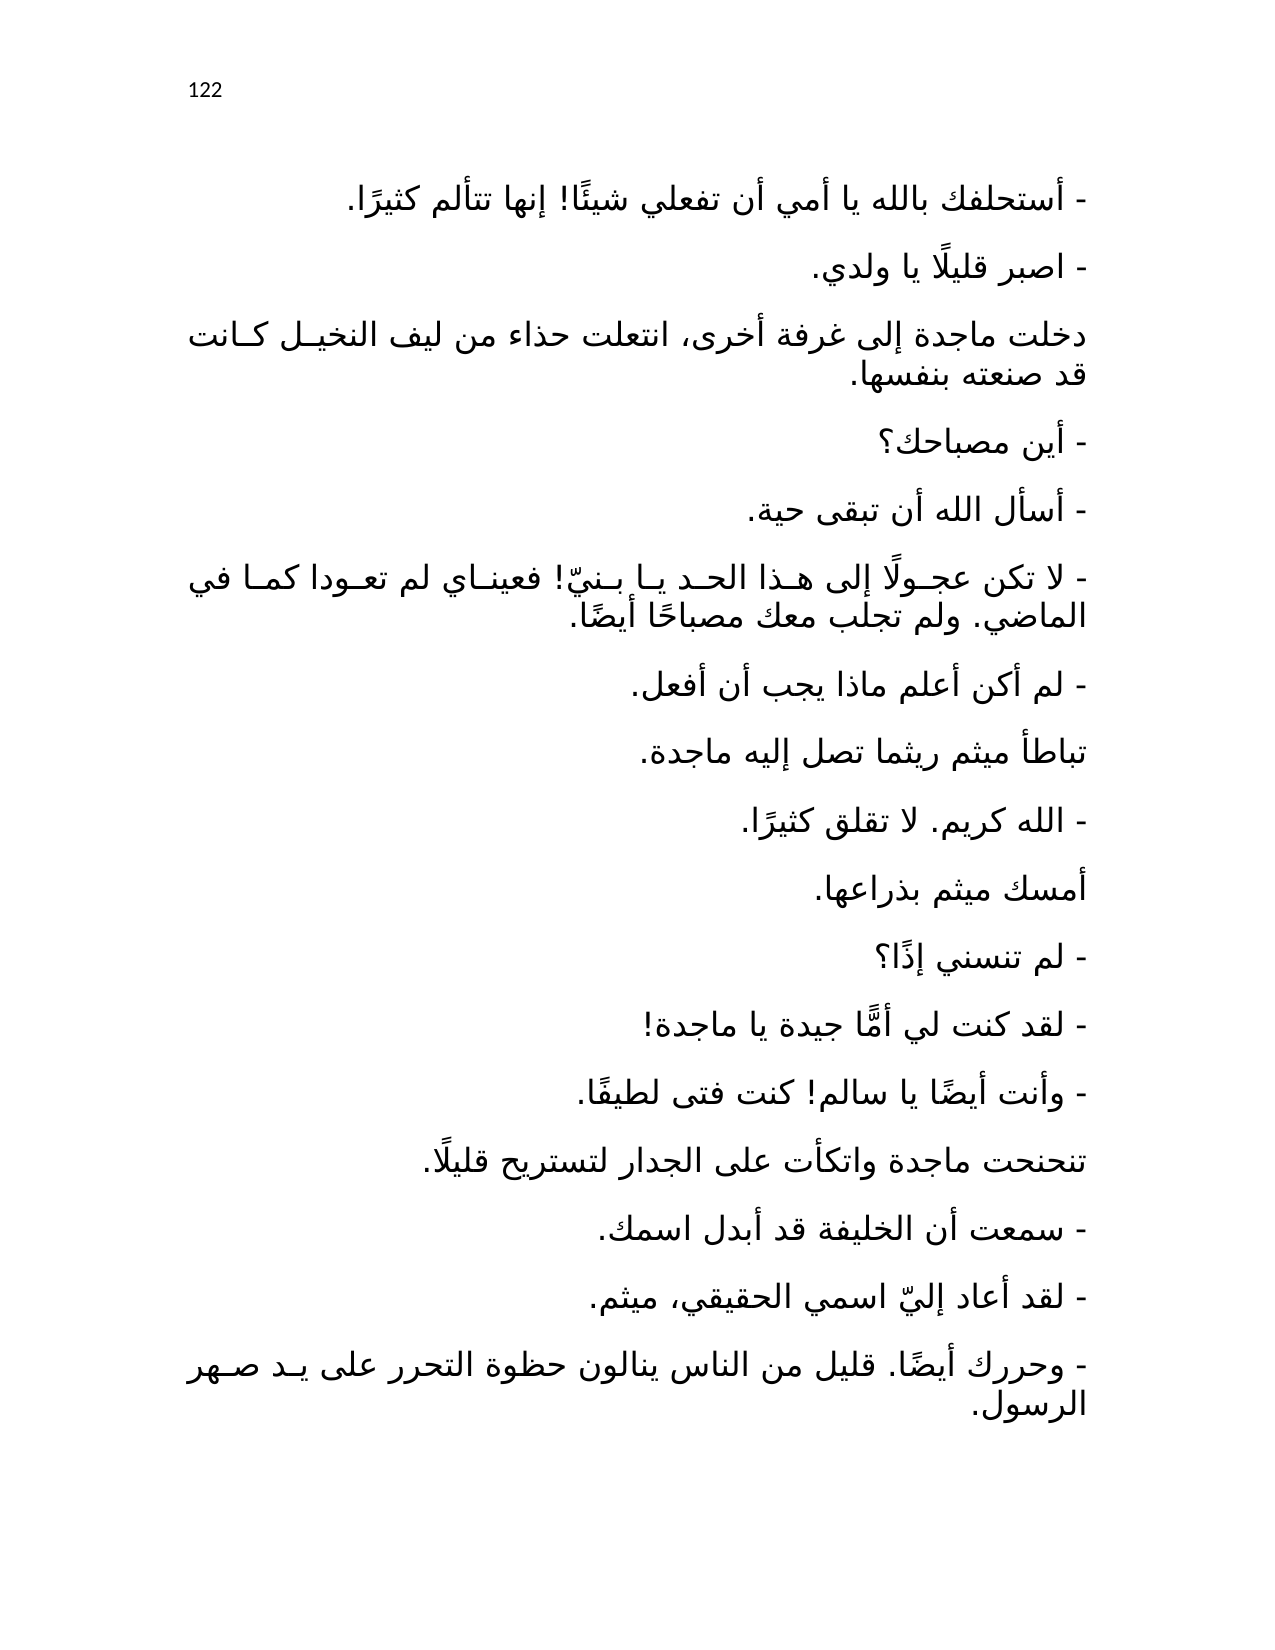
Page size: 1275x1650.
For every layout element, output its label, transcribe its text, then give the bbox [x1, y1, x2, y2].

text دخلت ماجدة إلى غرفة أخرى، انتعلت حذاء من ليف النخيل كانت قد صنعته بنفسها. [187, 315, 1087, 393]
text - سمعت أن الخليفة قد أبدل اسمك. [187, 1209, 1087, 1248]
text - لا تكن عجولًا إلى هذا الحد يا بنيّ! فعيناي لم تعودا كما في الماضي. ولم تجلب معك مصباحًا أيضًا. [187, 558, 1087, 636]
text - وحررك أيضًا. قليل من الناس ينالون حظوة التحرر على يد صهر الرسول. [187, 1345, 1087, 1423]
text - لقد أعاد إليّ اسمي الحقيقي، ميثم. [187, 1277, 1087, 1316]
text - اصبر قليلًا يا ولدي. [187, 247, 1087, 286]
text أمسك ميثم بذراعها. [187, 869, 1087, 908]
text - لم أكن أعلم ماذا يجب أن أفعل. [187, 665, 1087, 704]
text - وأنت أيضًا يا سالم! كنت فتى لطيفًا. [187, 1073, 1087, 1112]
text - لقد كنت لي أمًّا جيدة يا ماجدة! [187, 1005, 1087, 1044]
text - أسأل الله أن تبقى حية. [187, 490, 1087, 529]
text تباطأ ميثم ريثما تصل إليه ماجدة. [187, 733, 1087, 772]
text - أستحلفك بالله يا أمي أن تفعلي شيئًا! إنها تتألم كثيرًا. [187, 179, 1087, 218]
text - أين مصباحك؟ [187, 422, 1087, 461]
text - الله كريم. لا تقلق كثيرًا. [187, 801, 1087, 840]
text - لم تنسني إذًا؟ [187, 937, 1087, 976]
text تنحنحت ماجدة واتكأت على الجدار لتستريح قليلًا. [187, 1141, 1087, 1180]
